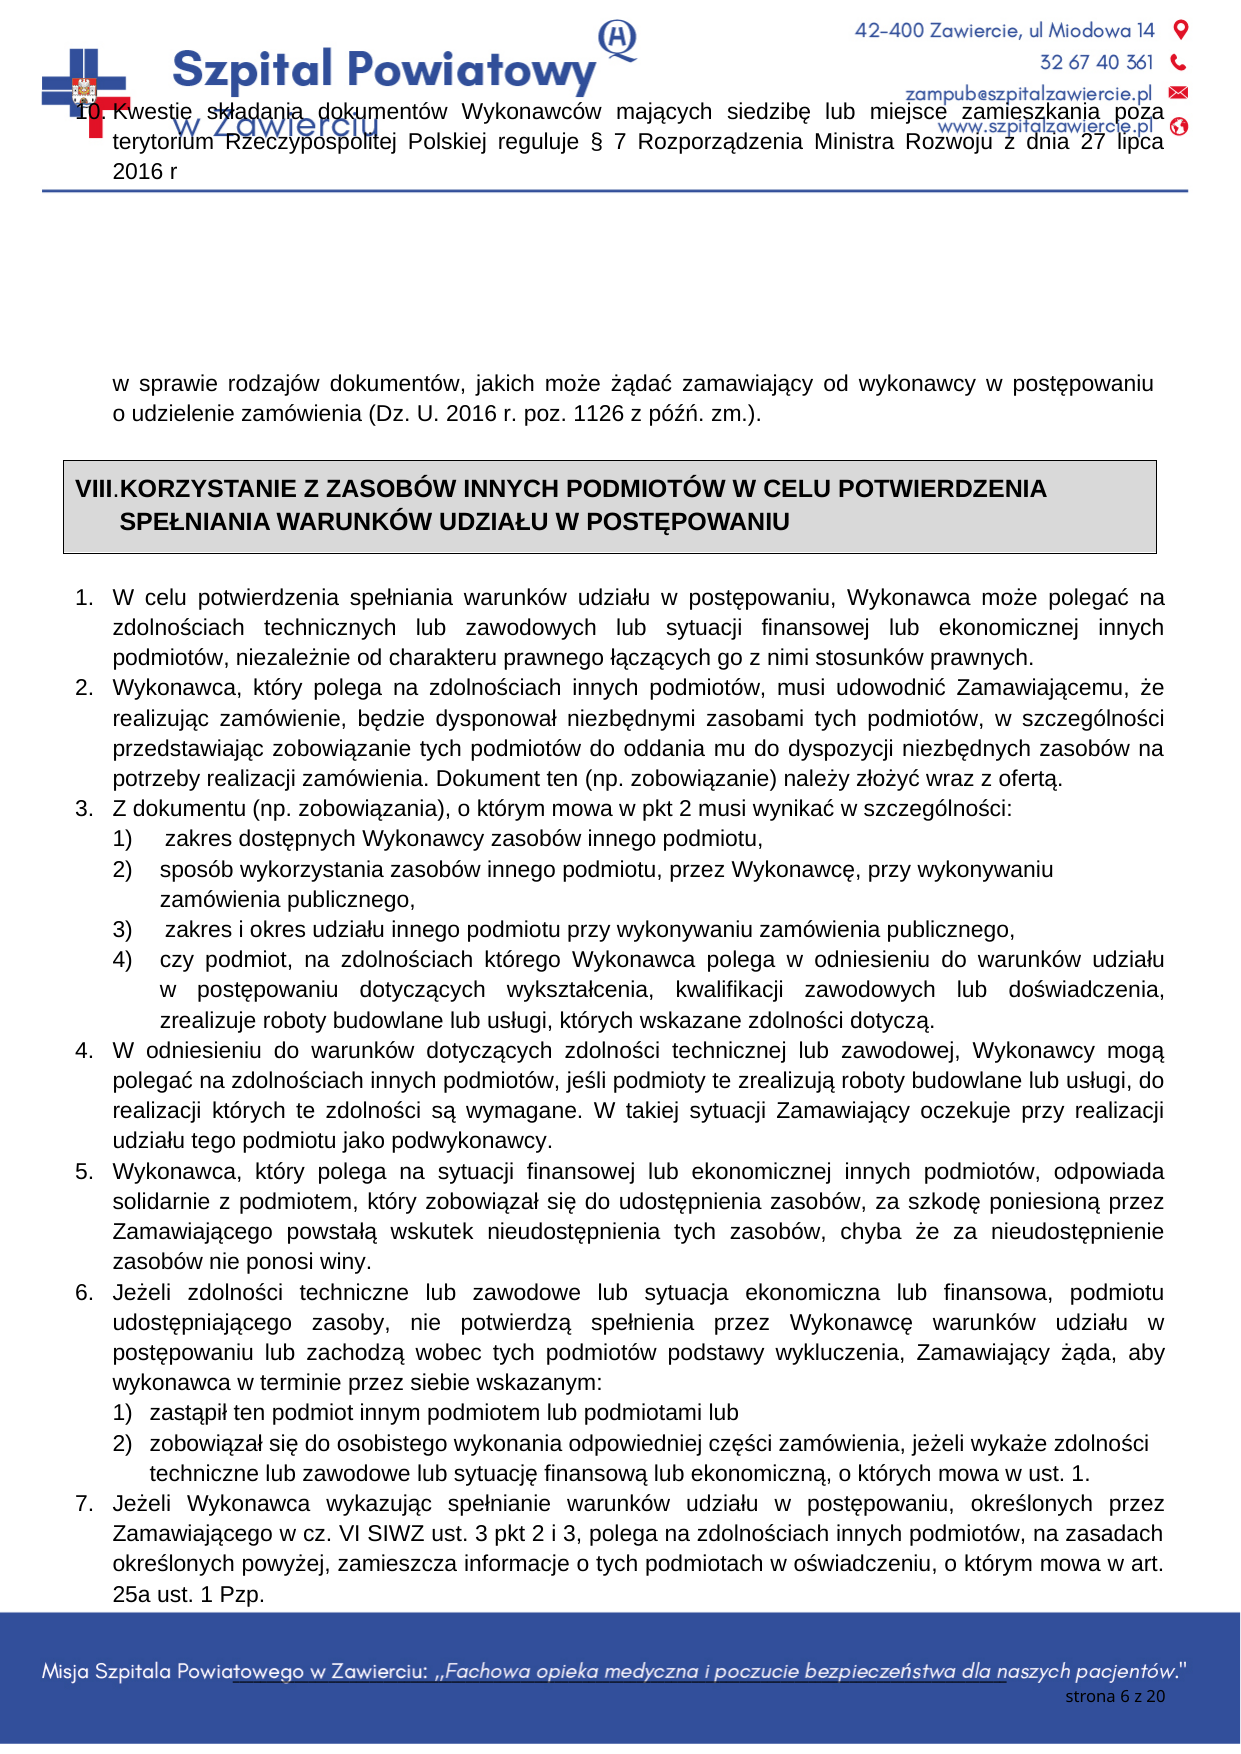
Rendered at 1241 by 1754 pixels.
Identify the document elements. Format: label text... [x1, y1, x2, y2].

list zakres dostępnych Wykonawcy zasobów innego podmiotu, [112, 825, 1165, 852]
list sposób wykorzystania zasobów innego podmiotu, przez Wykonawcę, przy wykonywaniu zamówienia publicznego, [112, 856, 1165, 912]
list zakres i okres udziału innego podmiotu przy wykonywaniu zamówienia publicznego, [112, 916, 1165, 942]
table_header VIII.KORZYSTANIE Z ZASOBÓW INNYCH PODMIOTÓW W CELU POTWIERDZENIA SPEŁNIANIA WARUNKÓW UDZIAŁU W POSTĘPOWANIU [64, 461, 1156, 552]
list Z dokumentu (np. zobowiązania), o którym mowa w pkt 2 musi wynikać w szczególności: [75, 795, 1165, 821]
list czy podmiot, na zdolnościach którego Wykonawca polega w odniesieniu do warunków udziału w postępowaniu dotyczących wykształcenia, kwalifikacji zawodowych lub doświadczenia, zrealizuje roboty budowlane lub usługi, których wskazane zdolności dotyczą. [112, 946, 1165, 1033]
list zobowiązał się do osobistego wykonania odpowiedniej części zamówienia, jeżeli wykaże zdolności techniczne lub zawodowe lub sytuację finansową lub ekonomiczną, o których mowa w ust. 1. [112, 1429, 1165, 1486]
list Kwestie składania dokumentów Wykonawców mających siedzibę lub miejsce zamieszkania poza terytorium Rzeczypospolitej Polskiej reguluje § 7 Rozporządzenia Ministra Rozwoju z dnia 27 lipca 2016 r [75, 98, 1165, 184]
list Jeżeli Wykonawca wykazując spełnianie warunków udziału w postępowaniu, określonych przez Zamawiającego w cz. VI SIWZ ust. 3 pkt 2 i 3, polega na zdolnościach innych podmiotów, na zasadach określonych powyżej, zamieszcza informacje o tych podmiotach w oświadczeniu, o którym mowa w art. 25a ust. 1 Pzp. [75, 1490, 1165, 1607]
list Jeżeli zdolności techniczne lub zawodowe lub sytuacja ekonomiczna lub finansowa, podmiotu udostępniającego zasoby, nie potwierdzą spełnienia przez Wykonawcę warunków udziału w postępowaniu lub zachodzą wobec tych podmiotów podstawy wykluczenia, Zamawiający żąda, aby wykonawca w terminie przez siebie wskazanym: [75, 1278, 1165, 1395]
list W odniesieniu do warunków dotyczących zdolności technicznej lub zawodowej, Wykonawcy mogą polegać na zdolnościach innych podmiotów, jeśli podmioty te zrealizują roboty budowlane lub usługi, do realizacji których te zdolności są wymagane. W takiej sytuacji Zamawiający oczekuje przy realizacji udziału tego podmiotu jako podwykonawcy. [75, 1037, 1165, 1154]
text w sprawie rodzajów dokumentów, jakich może żądać zamawiający od wykonawcy w postępowaniu o udzielenie zamówienia (Dz. U. 2016 r. poz. 1126 z późń. zm.). [112, 339, 1165, 426]
list zastąpił ten podmiot innym podmiotem lub podmiotami lub [112, 1399, 1165, 1426]
list Wykonawca, który polega na zdolnościach innych podmiotów, musi udowodnić Zamawiającemu, że realizując zamówienie, będzie dysponował niezbędnymi zasobami tych podmiotów, w szczególności przedstawiając zobowiązanie tych podmiotów do oddania mu do dyspozycji niezbędnych zasobów na potrzeby realizacji zamówienia. Dokument ten (np. zobowiązanie) należy złożyć wraz z ofertą. [75, 674, 1165, 791]
list W celu potwierdzenia spełniania warunków udziału w postępowaniu, Wykonawca może polegać na zdolnościach technicznych lub zawodowych lub sytuacji finansowej lub ekonomicznej innych podmiotów, niezależnie od charakteru prawnego łączących go z nimi stosunków prawnych. [75, 584, 1165, 670]
picture [0, 0, 1241, 1744]
list Wykonawca, który polega na sytuacji finansowej lub ekonomicznej innych podmiotów, odpowiada solidarnie z podmiotem, który zobowiązał się do udostępnienia zasobów, za szkodę poniesioną przez Zamawiającego powstałą wskutek nieudostępnienia tych zasobów, chyba że za nieudostępnienie zasobów nie ponosi winy. [75, 1158, 1165, 1274]
